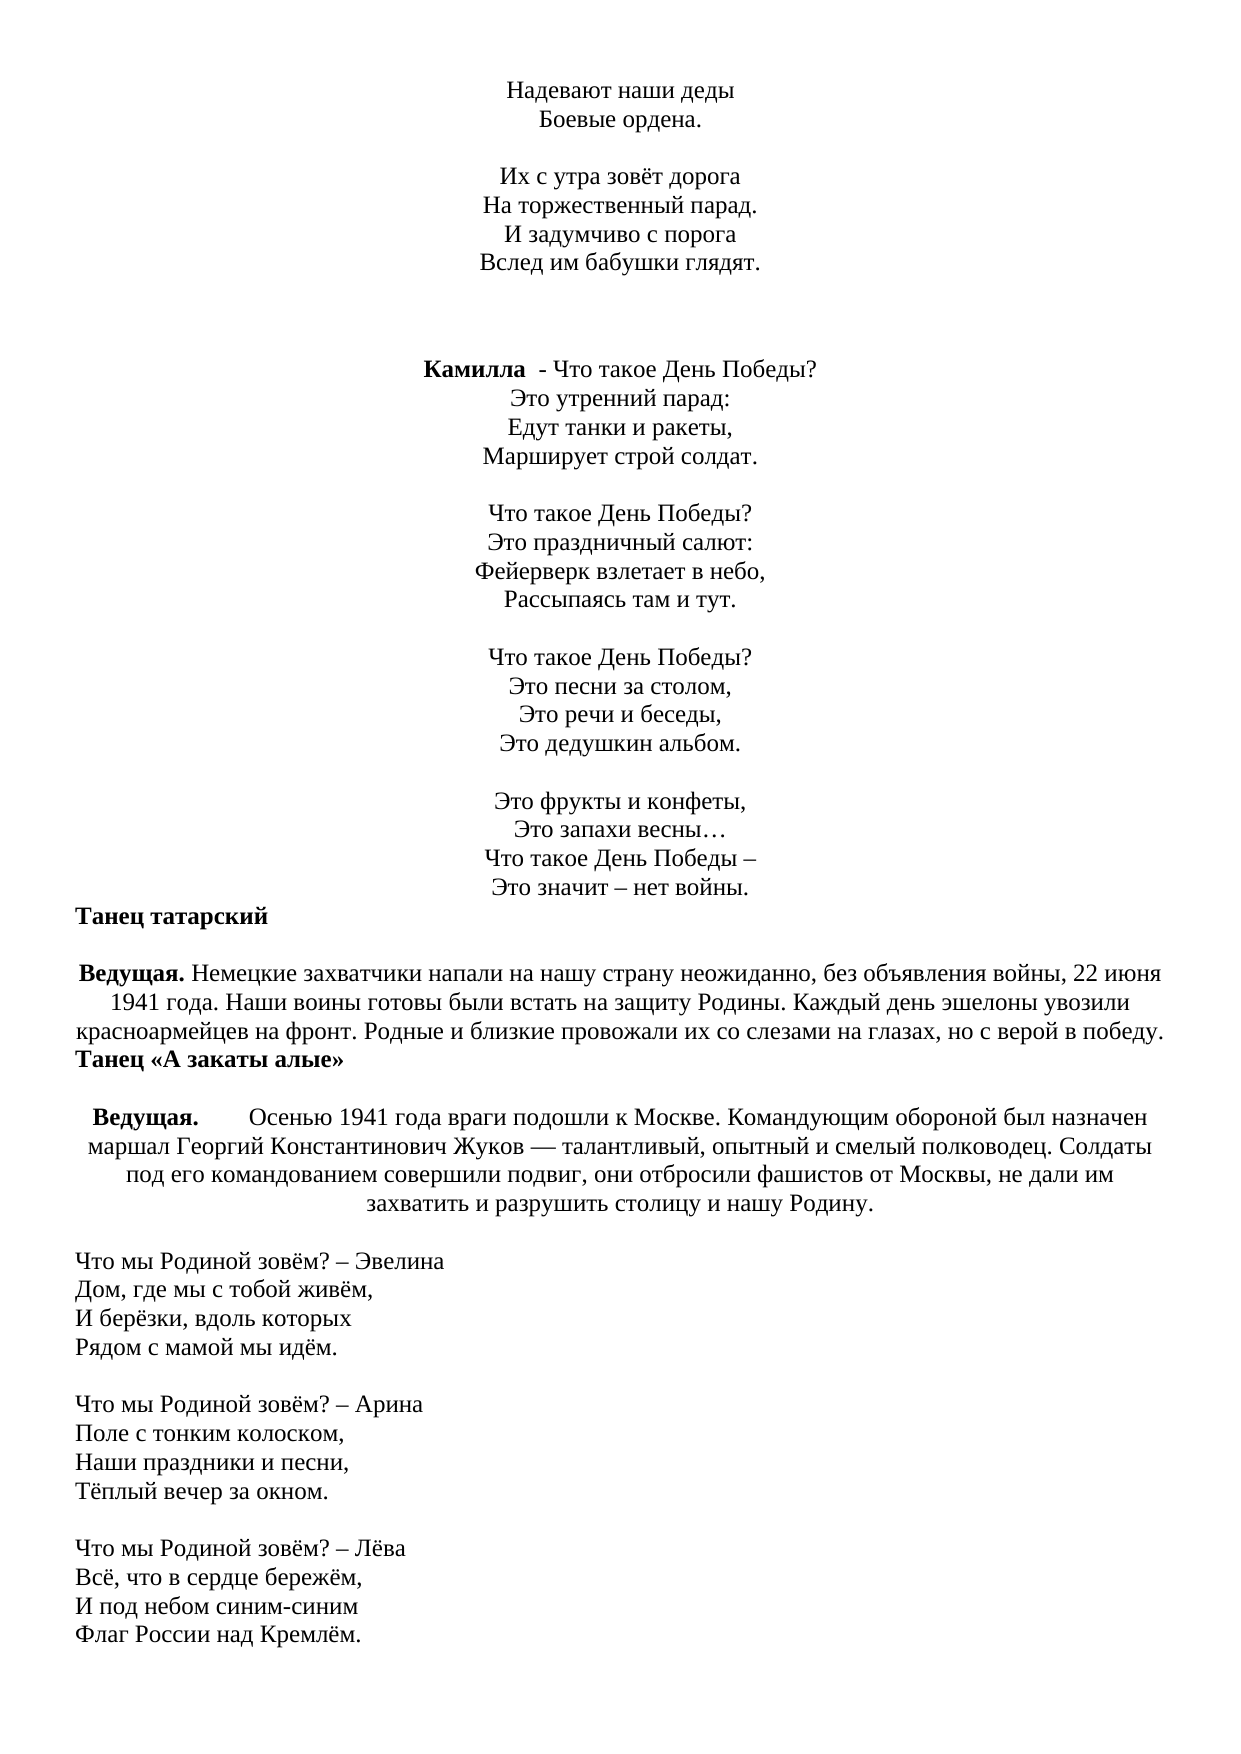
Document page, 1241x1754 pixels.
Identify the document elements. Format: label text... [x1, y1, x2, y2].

text Это фрукты и конфеты, [75, 786, 1165, 814]
text На торжественный парад. [75, 190, 1165, 219]
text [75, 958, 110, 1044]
text Боевые ордена. [75, 104, 1165, 132]
text Это значит – нет войны. [75, 872, 1165, 901]
text Танец татарский [75, 901, 1165, 929]
text Едут танки и ракеты, [75, 412, 1165, 441]
text Это утренний парад: [75, 383, 1165, 412]
text Это песни за столом, [75, 671, 1165, 699]
text И задумчиво с порога [75, 219, 1165, 247]
text Что мы Родиной зовём? – Эвелина Дом, где мы с тобой живём, И берёзки, вдоль которых Рядом с мамой мы идём. Что мы Родиной зовём? – Арина Поле с тонким колоском, Наши праздники и песни, Тёплый вечер за окном. Что мы Родиной зовём? – Лёва Всё, что в сердце бережём, И под небом синим-синим Флаг России над Кремлём. [75, 1246, 1165, 1648]
text Что такое День Победы – [75, 843, 1165, 872]
text Их с утра зовёт дорога [75, 161, 1165, 190]
text Это запахи весны… [75, 814, 1165, 843]
text Что такое День Победы? [75, 642, 1165, 671]
text Что такое День Победы? [75, 498, 1165, 527]
text Марширует строй солдат. [75, 441, 1165, 469]
text Рассыпаясь там и тут. [75, 584, 1165, 613]
text Это дедушкин альбом. [75, 728, 1165, 757]
text Ведущая. Осенью 1941 года враги подошли к Москве. Командующим обороной был назначен маршал Георгий Константинович Жуков — талантливый, опытный и смелый полководец. Солдаты под его командованием совершили подвиг, они отбросили фашистов от Москвы, не дали им захватить и разрушить столицу и нашу Родину. [75, 1102, 1165, 1217]
text Камилла - Что такое День Победы? [75, 354, 1165, 383]
text Это речи и беседы, [75, 699, 1165, 728]
text Танец «А закаты алые» [75, 1044, 1165, 1073]
text Это праздничный салют: [75, 527, 1165, 556]
text Фейерверк взлетает в небо, [75, 556, 1165, 584]
text Надевают наши деды [75, 75, 1165, 104]
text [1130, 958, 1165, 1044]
text Вслед им бабушки глядят. [75, 247, 1165, 276]
